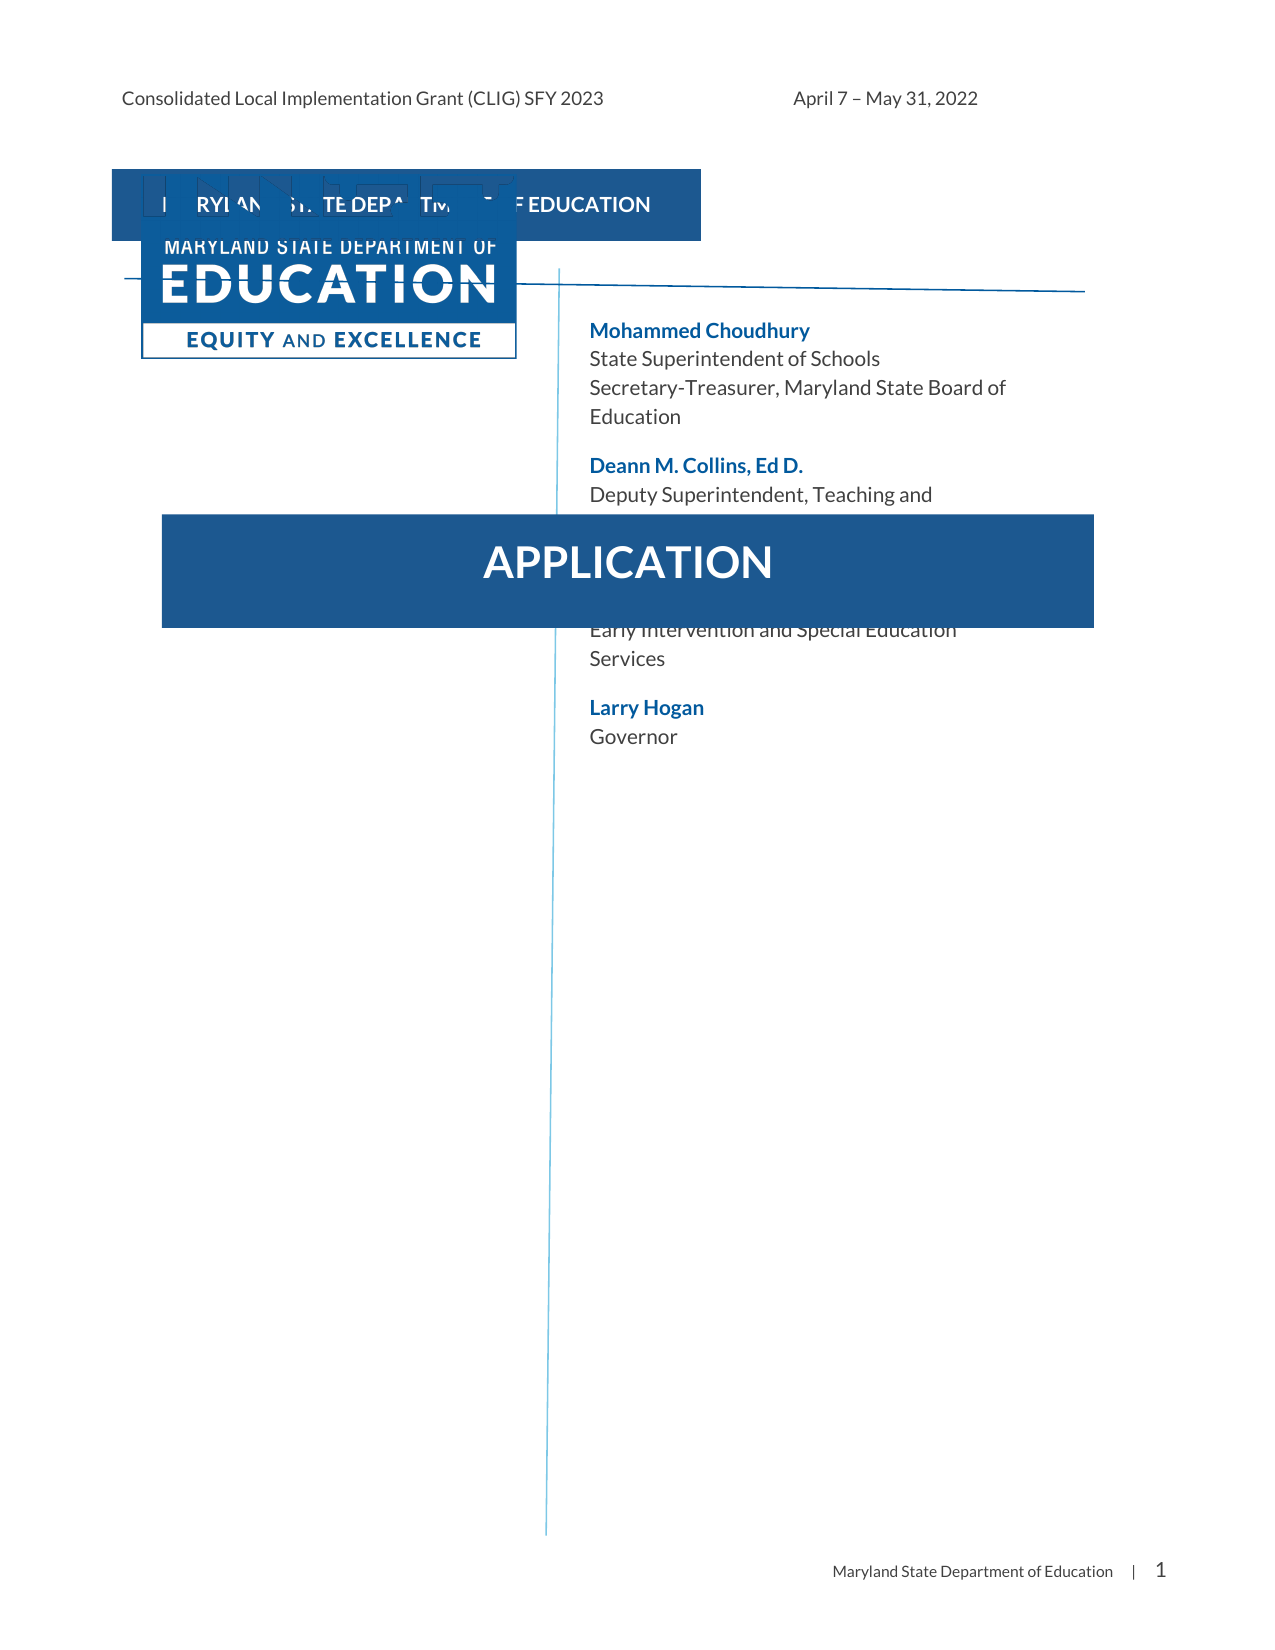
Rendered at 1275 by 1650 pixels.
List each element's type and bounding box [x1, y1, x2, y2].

picture [141, 174, 517, 359]
